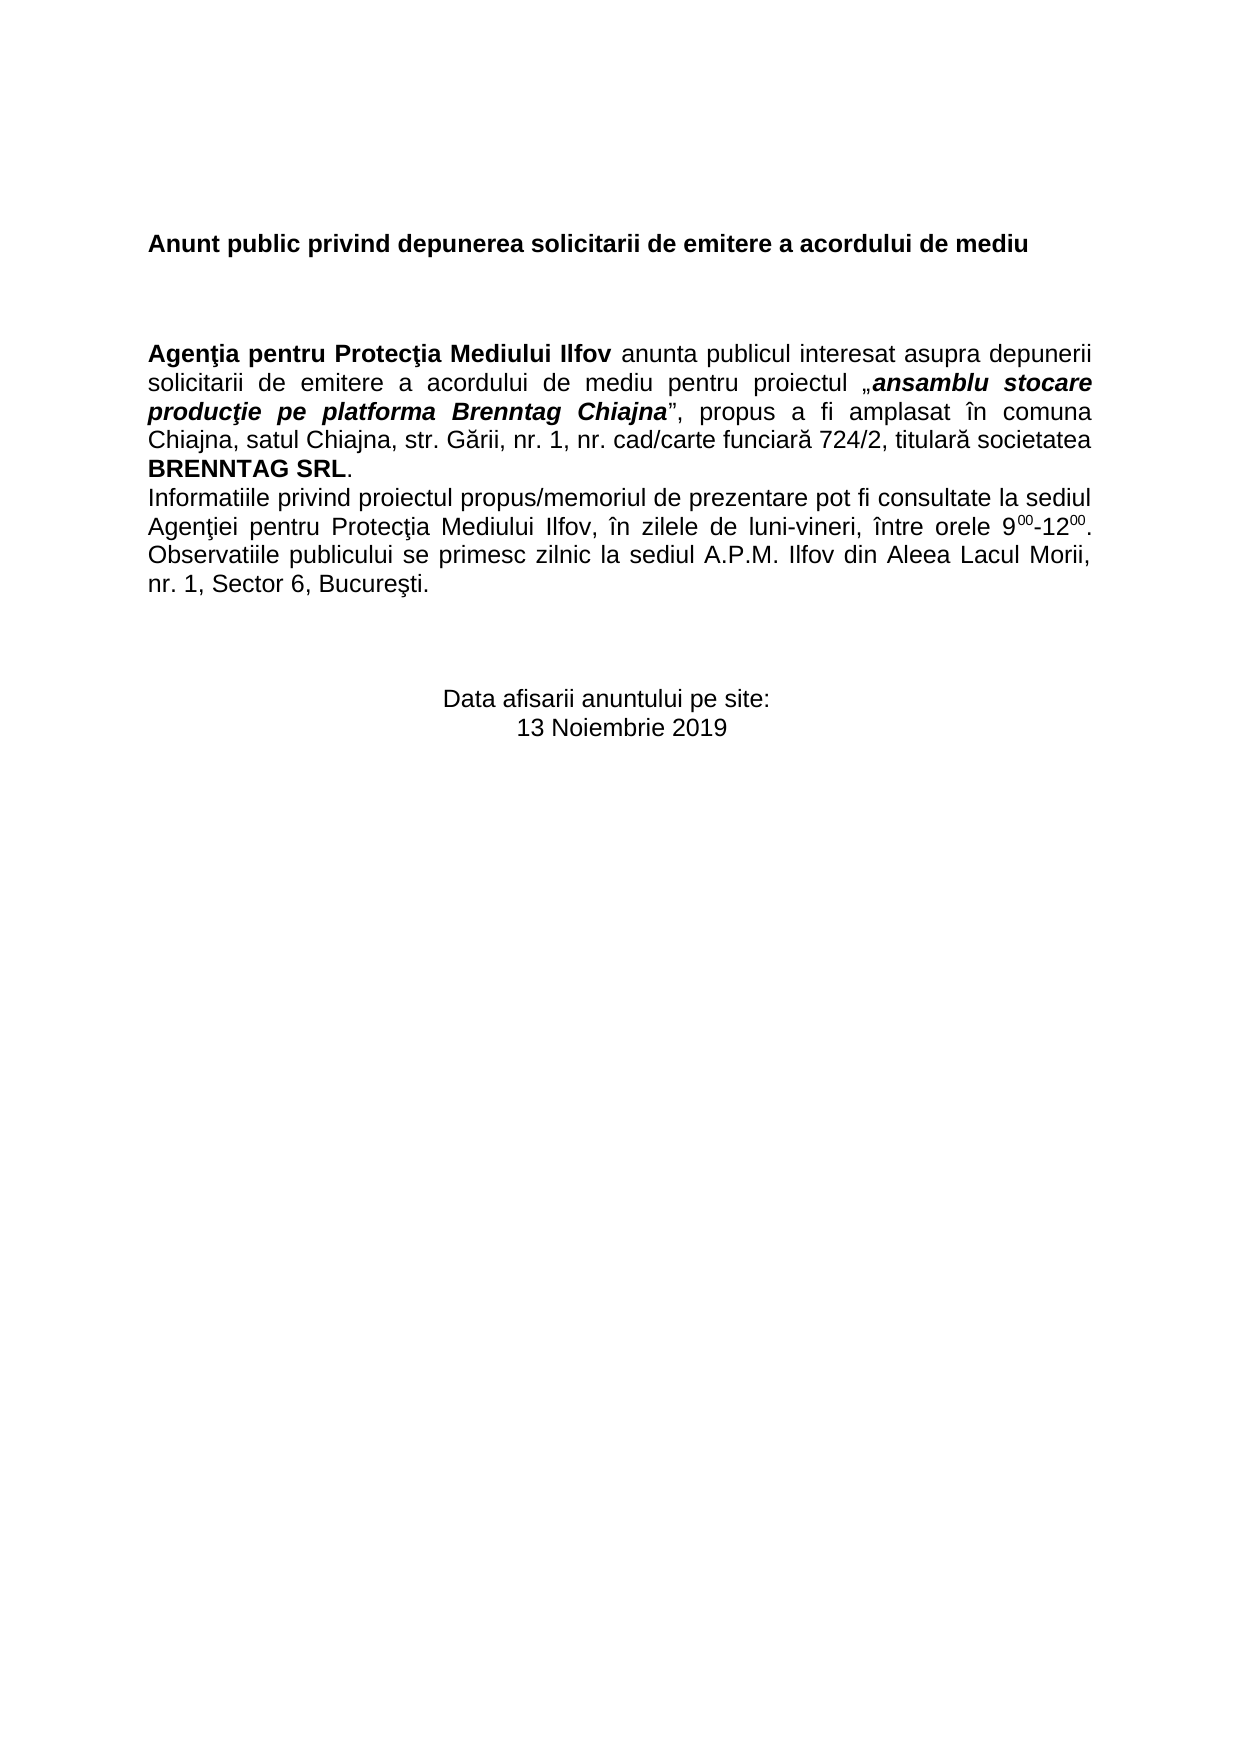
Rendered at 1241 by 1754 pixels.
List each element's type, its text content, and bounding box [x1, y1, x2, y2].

text Agenţia pentru Protecţia Mediului Ilfov anunta publicul interesat asupra depunerii solicitarii de emitere a acordului de mediu pentru proiectul „ansamblu stocare producţie pe platforma Brenntag Chiajna”, propus a fi amplasat în comuna Chiajna, satul Chiajna, str. Gării, nr. 1, nr. cad/carte funciară 724/2, titulară societatea BRENNTAG SRL. [148, 339, 1093, 483]
text Anunt public privind depunerea solicitarii de emitere a acordului de mediu [148, 229, 1093, 258]
text Informatiile privind proiectul propus/memoriul de prezentare pot fi consultate la sediul Agenţiei pentru Protecţia Mediului Ilfov, în zilele de luni-vineri, între orele 900-1200. Observatiile publicului se primesc zilnic la sediul A.P.M. Ilfov din Aleea Lacul Morii, nr. 1, Sector 6, Bucureşti. [148, 483, 1093, 598]
text Data afisarii anuntului pe site: 13 Noiembrie 2019 [148, 684, 1093, 742]
